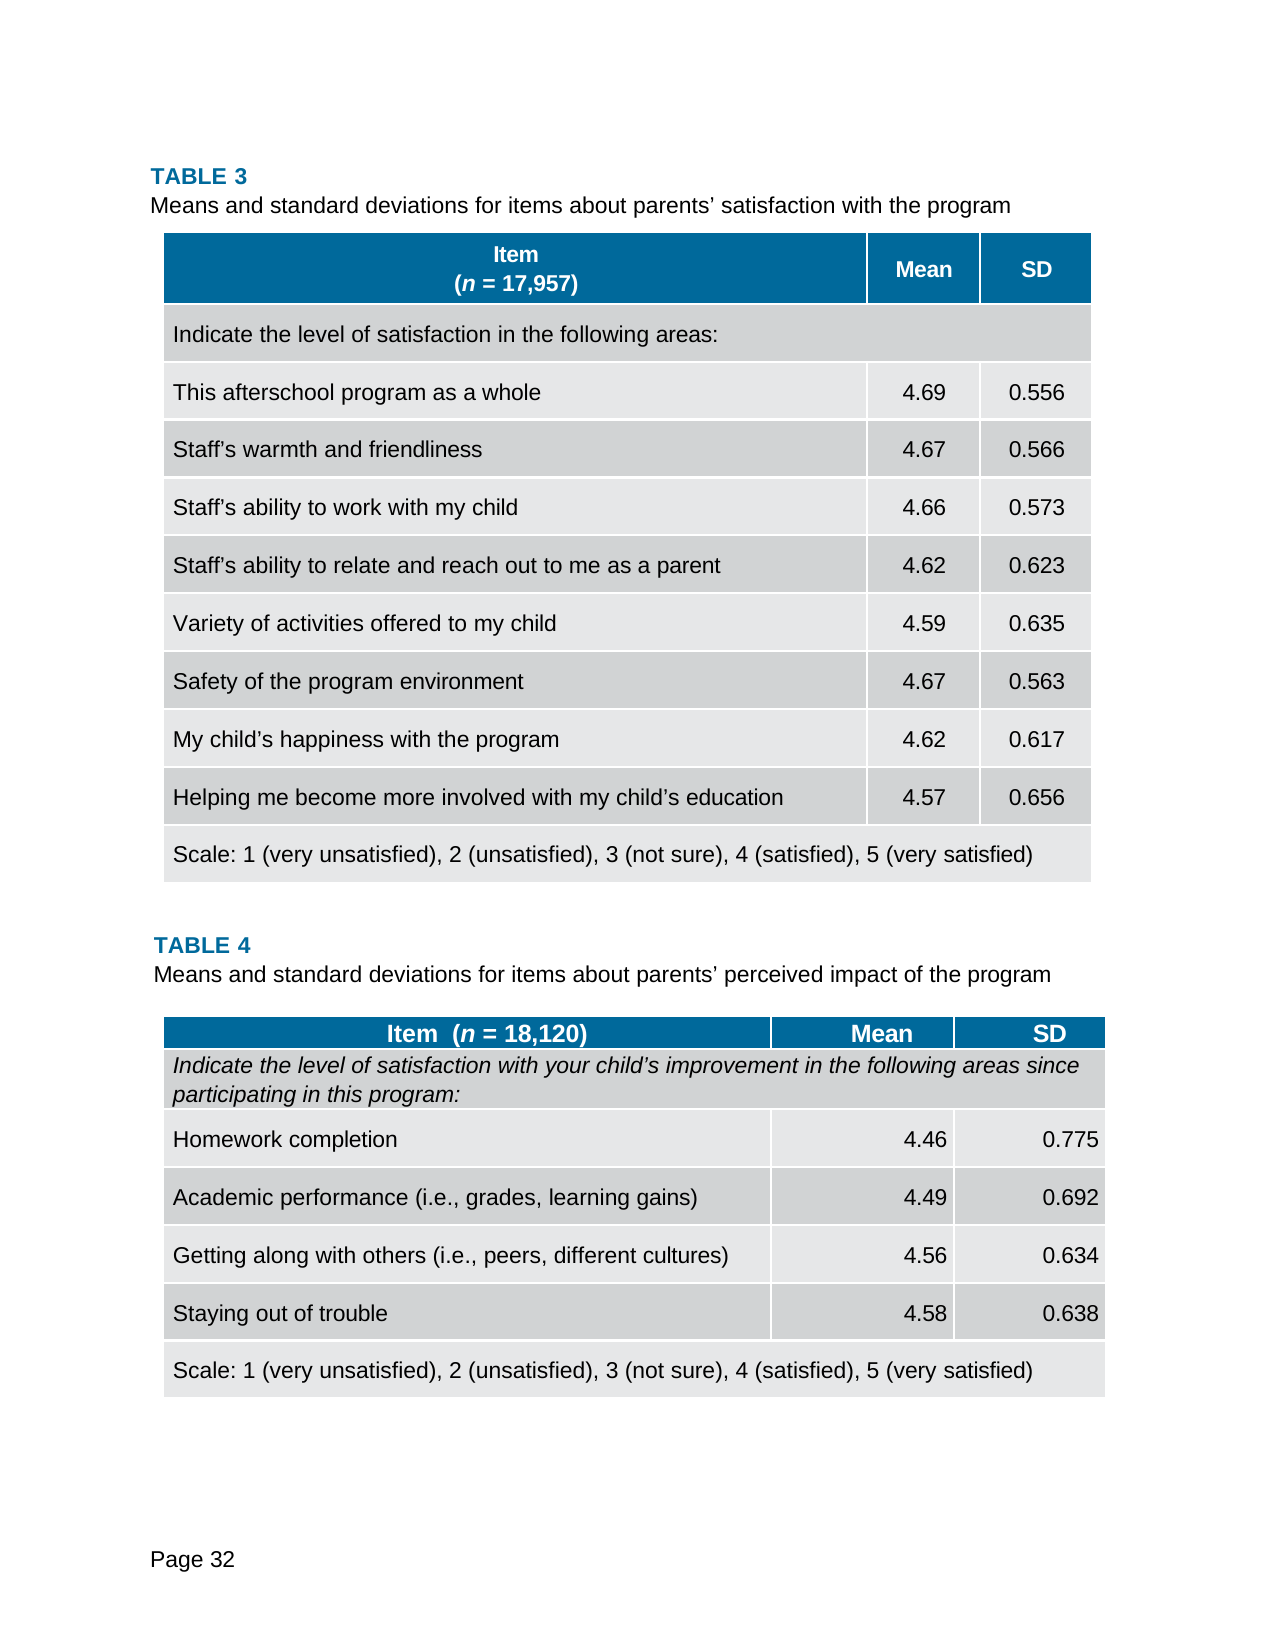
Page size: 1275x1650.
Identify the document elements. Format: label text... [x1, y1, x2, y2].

table_cell Scale: 1 (very unsatisfied), 2 (unsatisfied), 3 (not sure), 4 (satisfied), 5 (very satisfied) [164, 1342, 1105, 1397]
table_header Mean [868, 233, 979, 303]
table_cell 4.57 [868, 768, 979, 824]
table_cell My child’s happiness with the program [164, 710, 866, 766]
subtitle TABLE 4 [154, 932, 1275, 958]
table_cell 0.617 [981, 710, 1091, 766]
table_cell Variety of activities offered to my child [164, 594, 866, 650]
table_cell 0.566 [981, 421, 1091, 476]
table_cell Academic performance (i.e., grades, learning gains) [164, 1168, 770, 1224]
table_cell Staff’s warmth and friendliness [164, 421, 866, 476]
table_cell Helping me become more involved with my child’s education [164, 768, 866, 824]
table_cell 4.66 [868, 479, 979, 534]
table_header Mean [772, 1017, 953, 1048]
table_cell 4.56 [772, 1226, 953, 1282]
table_cell 4.69 [868, 363, 979, 418]
table_cell 0.692 [955, 1168, 1105, 1224]
table_cell 4.58 [772, 1284, 953, 1339]
table_cell 0.638 [955, 1284, 1105, 1339]
table_cell Getting along with others (i.e., peers, different cultures) [164, 1226, 770, 1282]
table_cell This afterschool program as a whole [164, 363, 866, 418]
table_cell Staff’s ability to relate and reach out to me as a parent [164, 536, 866, 592]
table_cell 4.59 [868, 594, 979, 650]
table_cell 0.635 [981, 594, 1091, 650]
table_cell 4.67 [868, 421, 979, 476]
table_cell 4.67 [868, 652, 979, 708]
table_cell 0.563 [981, 652, 1091, 708]
table_cell 0.556 [981, 363, 1091, 418]
text Means and standard deviations for items about parents’ satisfaction with the program [150, 192, 1275, 219]
table_cell 0.634 [955, 1226, 1105, 1282]
table_cell 0.573 [981, 479, 1091, 534]
text Means and standard deviations for items about parents’ perceived impact of the program [153, 961, 1275, 988]
table_cell 4.62 [868, 536, 979, 592]
table_cell 4.62 [868, 710, 979, 766]
table_cell Staying out of trouble [164, 1284, 770, 1339]
table_cell 4.46 [772, 1110, 953, 1166]
table_cell Safety of the program environment [164, 652, 866, 708]
table_cell Indicate the level of satisfaction in the following areas: [164, 305, 1091, 361]
table_cell Staff’s ability to work with my child [164, 479, 866, 534]
table_header SD [981, 233, 1091, 303]
table_cell 0.656 [981, 768, 1091, 824]
table_cell Homework completion [164, 1110, 770, 1166]
table_cell 4.49 [772, 1168, 953, 1224]
table_cell Indicate the level of satisfaction with your child’s improvement in the following areas since participating in this program: [164, 1050, 1105, 1108]
table_cell 0.623 [981, 536, 1091, 592]
table_cell 0.775 [955, 1110, 1105, 1166]
table_header Item (n = 18,120) [164, 1017, 770, 1048]
table_header Item (n = 17,957) [164, 233, 866, 303]
table_header SD [955, 1017, 1105, 1048]
subtitle TABLE 3 [150, 163, 1275, 189]
table_cell Scale: 1 (very unsatisfied), 2 (unsatisfied), 3 (not sure), 4 (satisfied), 5 (very satisfied) [164, 826, 1091, 882]
